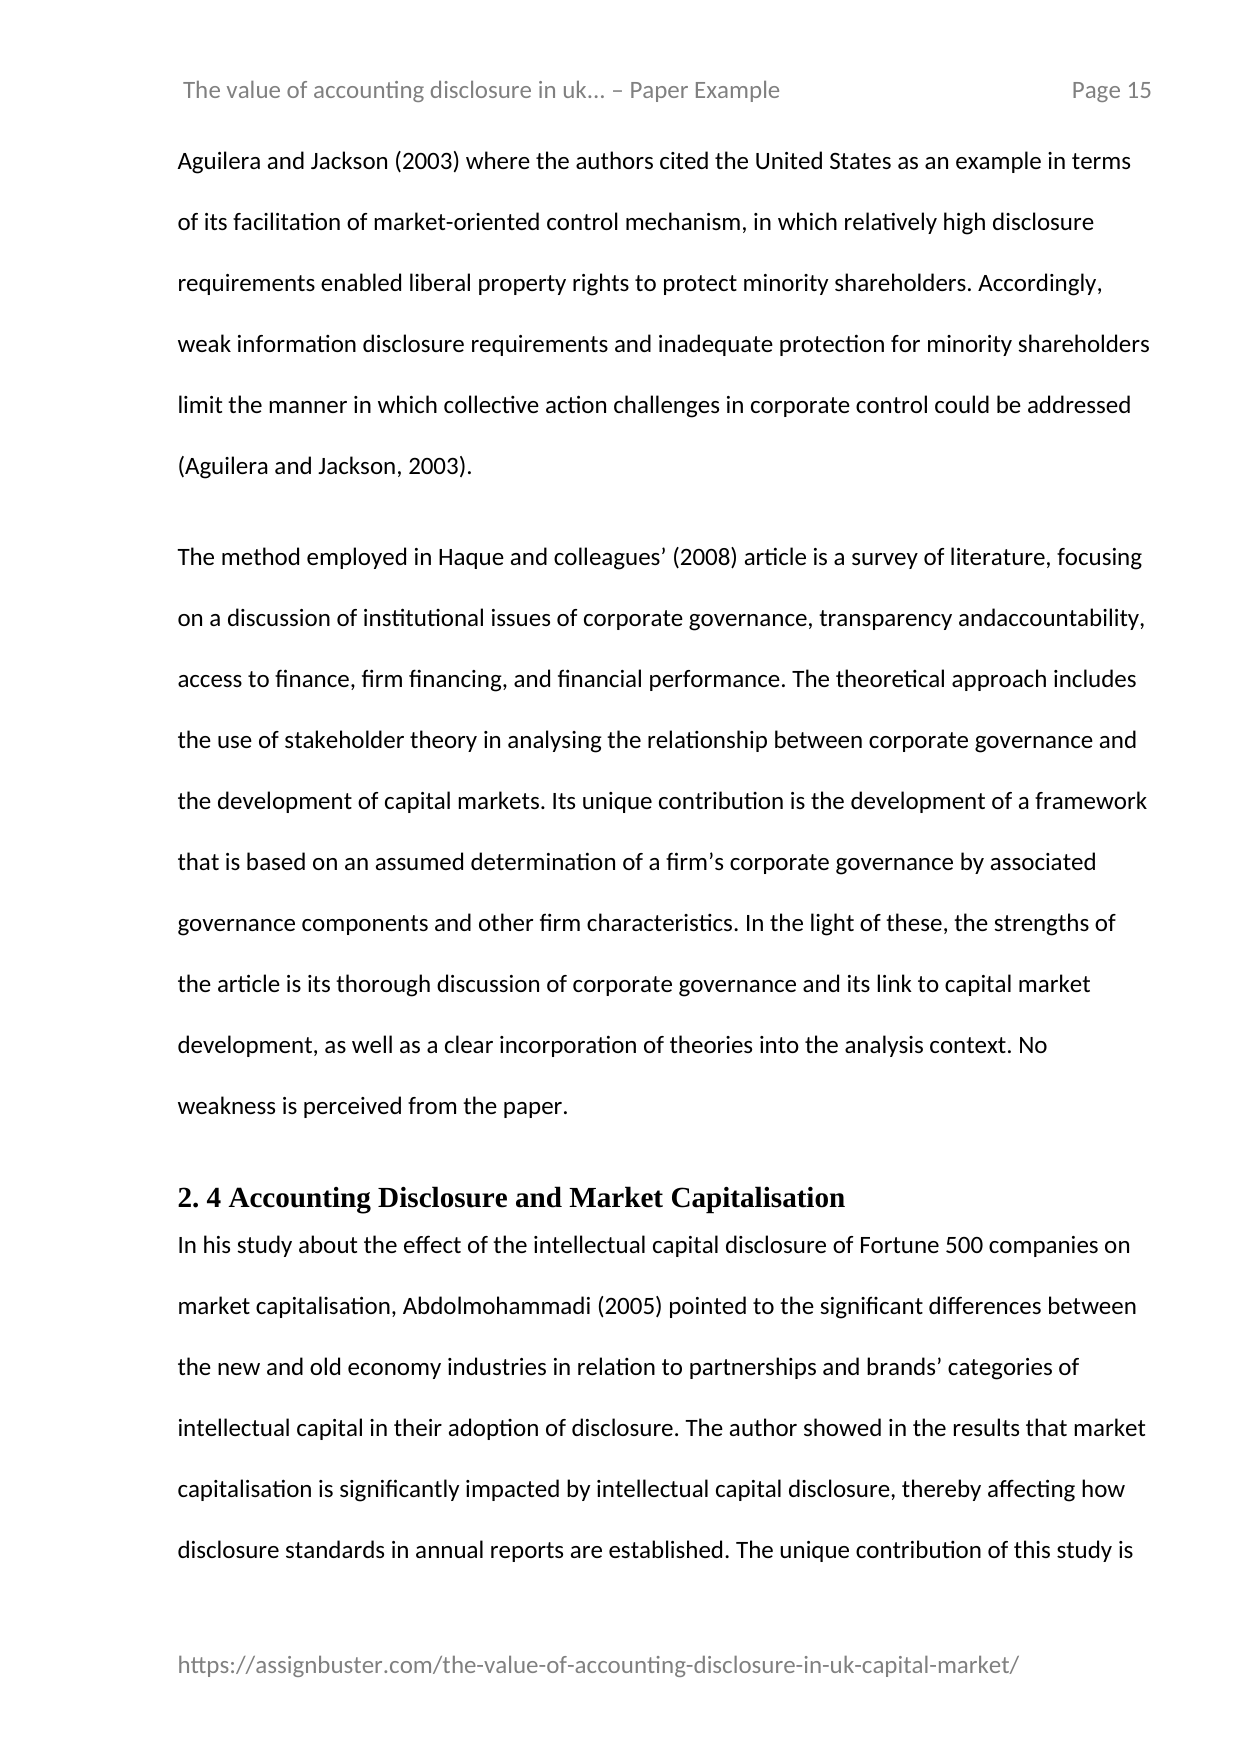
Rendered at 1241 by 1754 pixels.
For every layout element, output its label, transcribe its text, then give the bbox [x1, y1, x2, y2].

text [177, 145, 1152, 481]
subtitle 2. 4 Accounting Disclosure and Market Capitalisation [177, 1181, 1152, 1214]
text The method employed in Haque and colleagues’ (2008) article is a survey of literature, focusing on a discussion of institutional issues of corporate governance, transparency andaccountability, access to finance, firm financing, and financial performance. The theoretical approach includes the use of stakeholder theory in analysing the relationship between corporate governance and the development of capital markets. Its unique contribution is the development of a framework that is based on an assumed determination of a firm’s corporate governance by associated governance components and other firm characteristics. In the light of these, the strengths of the article is its thorough discussion of corporate governance and its link to capital market development, as well as a clear incorporation of theories into the analysis context. No weakness is perceived from the paper. [177, 541, 1152, 1121]
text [177, 1229, 1152, 1565]
